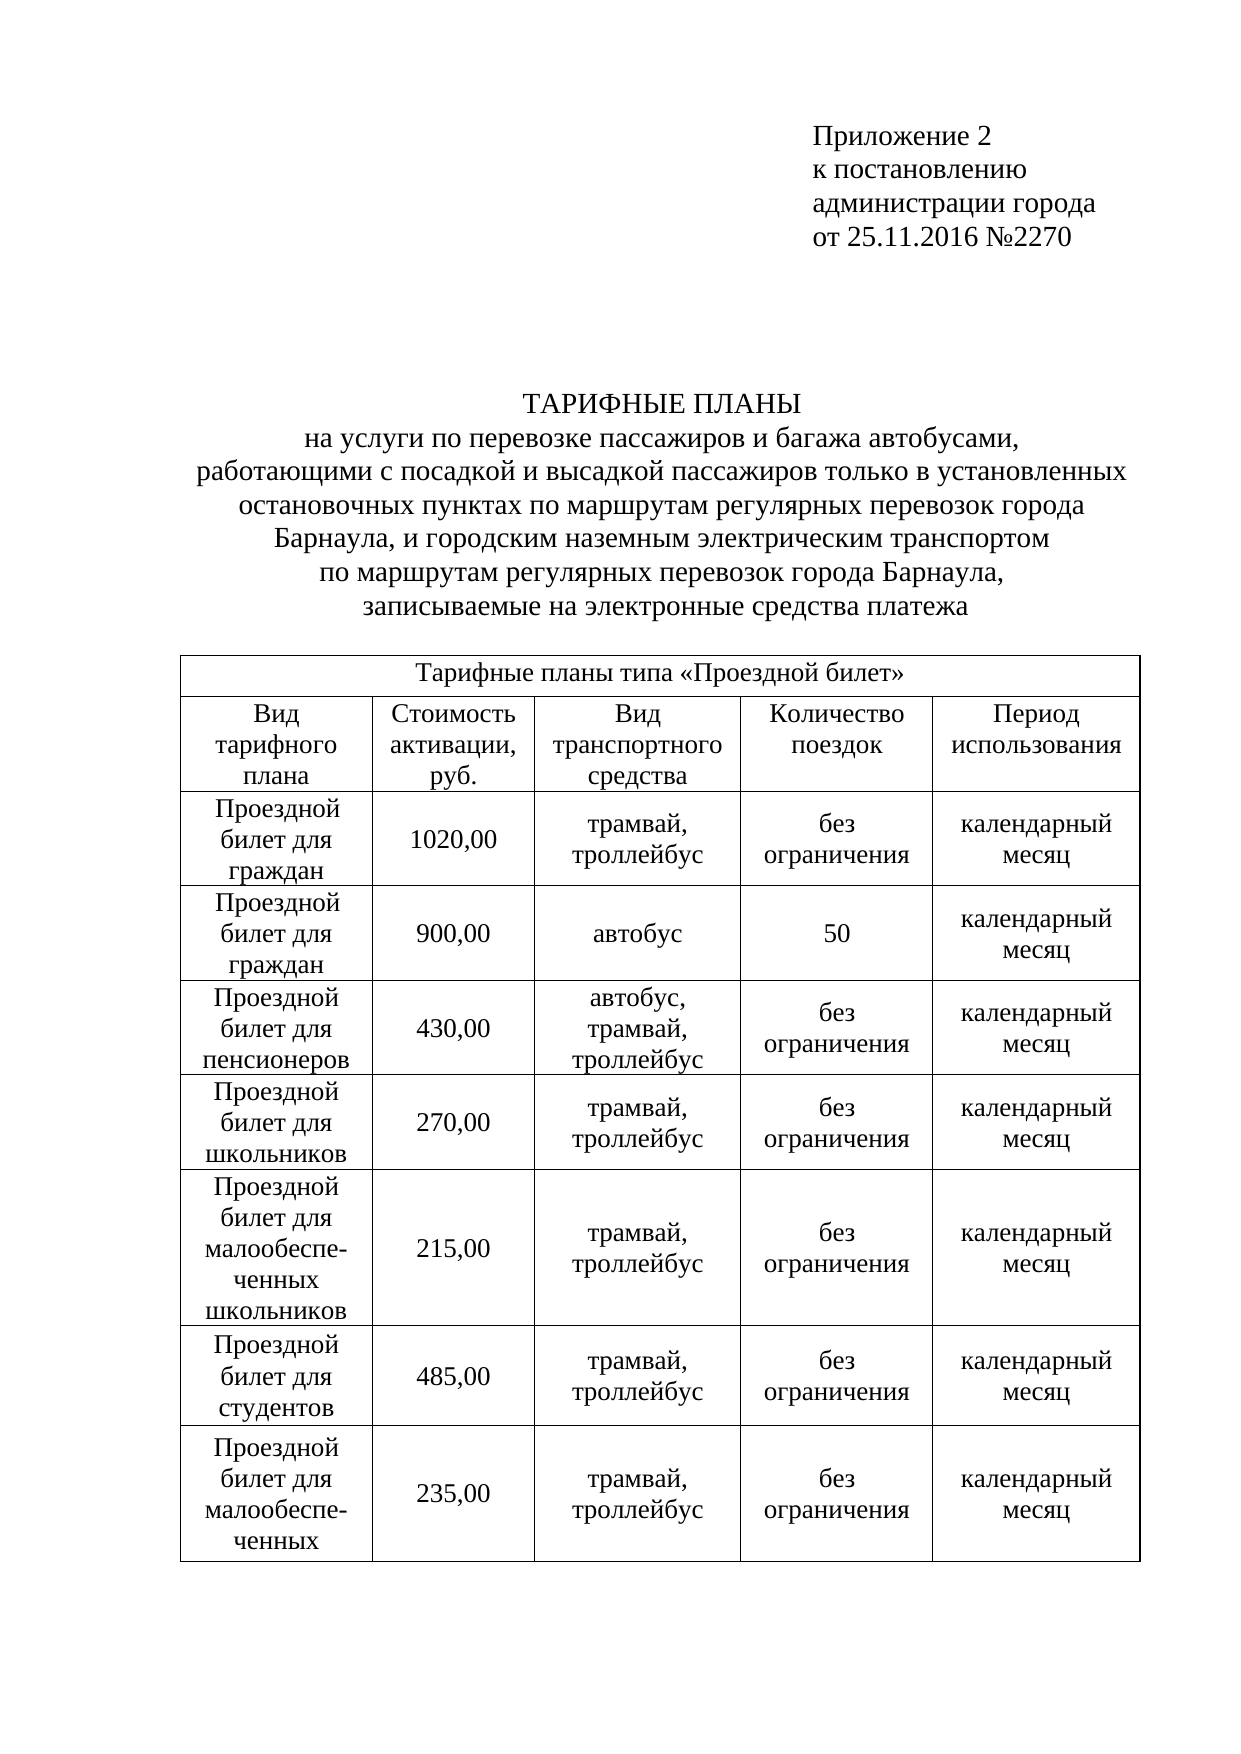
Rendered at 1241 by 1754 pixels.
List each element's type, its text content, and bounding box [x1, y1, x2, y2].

table_cell Вид транспортного средства [535, 697, 740, 791]
table_cell календарный месяц [933, 1326, 1139, 1424]
text на услуги по перевозке пассажиров и багажа автобусами, [177, 420, 1146, 453]
table_cell автобус, трамвай, троллейбус [535, 981, 740, 1074]
table_cell без ограничения [741, 1426, 932, 1561]
table_cell 430,00 [373, 981, 534, 1074]
text администрации города [177, 185, 1211, 219]
table_cell трамвай, троллейбус [535, 1075, 740, 1168]
table_cell трамвай, троллейбус [535, 1326, 740, 1424]
table_cell календарный месяц [933, 886, 1139, 979]
table_cell Стоимость активации, руб. [373, 697, 534, 791]
table_cell календарный месяц [933, 792, 1139, 885]
table_cell автобус [535, 886, 740, 979]
table_cell трамвай, троллейбус [535, 792, 740, 885]
table_cell Проездной билет для граждан [181, 886, 372, 979]
table_cell календарный месяц [933, 981, 1139, 1074]
table_cell трамвай, троллейбус [535, 1426, 740, 1561]
table_cell 485,00 [373, 1326, 534, 1424]
text от 25.11.2016 №2270 [148, 219, 1137, 252]
table_cell трамвай, троллейбус [535, 1170, 740, 1325]
table_cell Проездной билет для школьников [181, 1075, 372, 1168]
table_cell календарный месяц [933, 1170, 1139, 1325]
text к постановлению [177, 152, 1211, 185]
table_cell 235,00 [373, 1426, 534, 1561]
table_cell без ограничения [741, 1075, 932, 1168]
table_cell 270,00 [373, 1075, 534, 1168]
table_cell календарный месяц [933, 1075, 1139, 1168]
table_cell Период использования [933, 697, 1139, 791]
table_cell без ограничения [741, 981, 932, 1074]
table_header Тарифные планы типа «Проездной билет» [181, 656, 1139, 696]
table_cell Проездной билет для пенсионеров [181, 981, 372, 1074]
table_cell Проездной билет для граждан [181, 792, 372, 885]
text Приложение 2 [177, 118, 1211, 152]
table_cell 1020,00 [373, 792, 534, 885]
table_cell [181, 1426, 372, 1561]
table_cell 215,00 [373, 1170, 534, 1325]
text ТАРИФНЫЕ ПЛАНЫ [177, 386, 1146, 420]
table_cell 50 [741, 886, 932, 979]
table_cell Проездной билет для студентов [181, 1326, 372, 1424]
table_cell без ограничения [741, 1170, 932, 1325]
table_cell без ограничения [741, 1326, 932, 1424]
table_cell Проездной билет для малообеспе-ченных школьников [181, 1170, 372, 1325]
table_cell Количество поездок [741, 697, 932, 791]
table_cell Вид тарифного плана [181, 697, 372, 791]
text работающими с посадкой и высадкой пассажиров только в установленных остановочных пунктах по маршрутам регулярных перевозок города Барнаула, и городским наземным электрическим транспортом [177, 453, 1146, 554]
text записываемые на электронные средства платежа [177, 588, 1146, 621]
table_cell календарный месяц [933, 1426, 1139, 1561]
table_cell 900,00 [373, 886, 534, 979]
table_cell без ограничения [741, 792, 932, 885]
text по маршрутам регулярных перевозок города Барнаула, [177, 554, 1146, 588]
